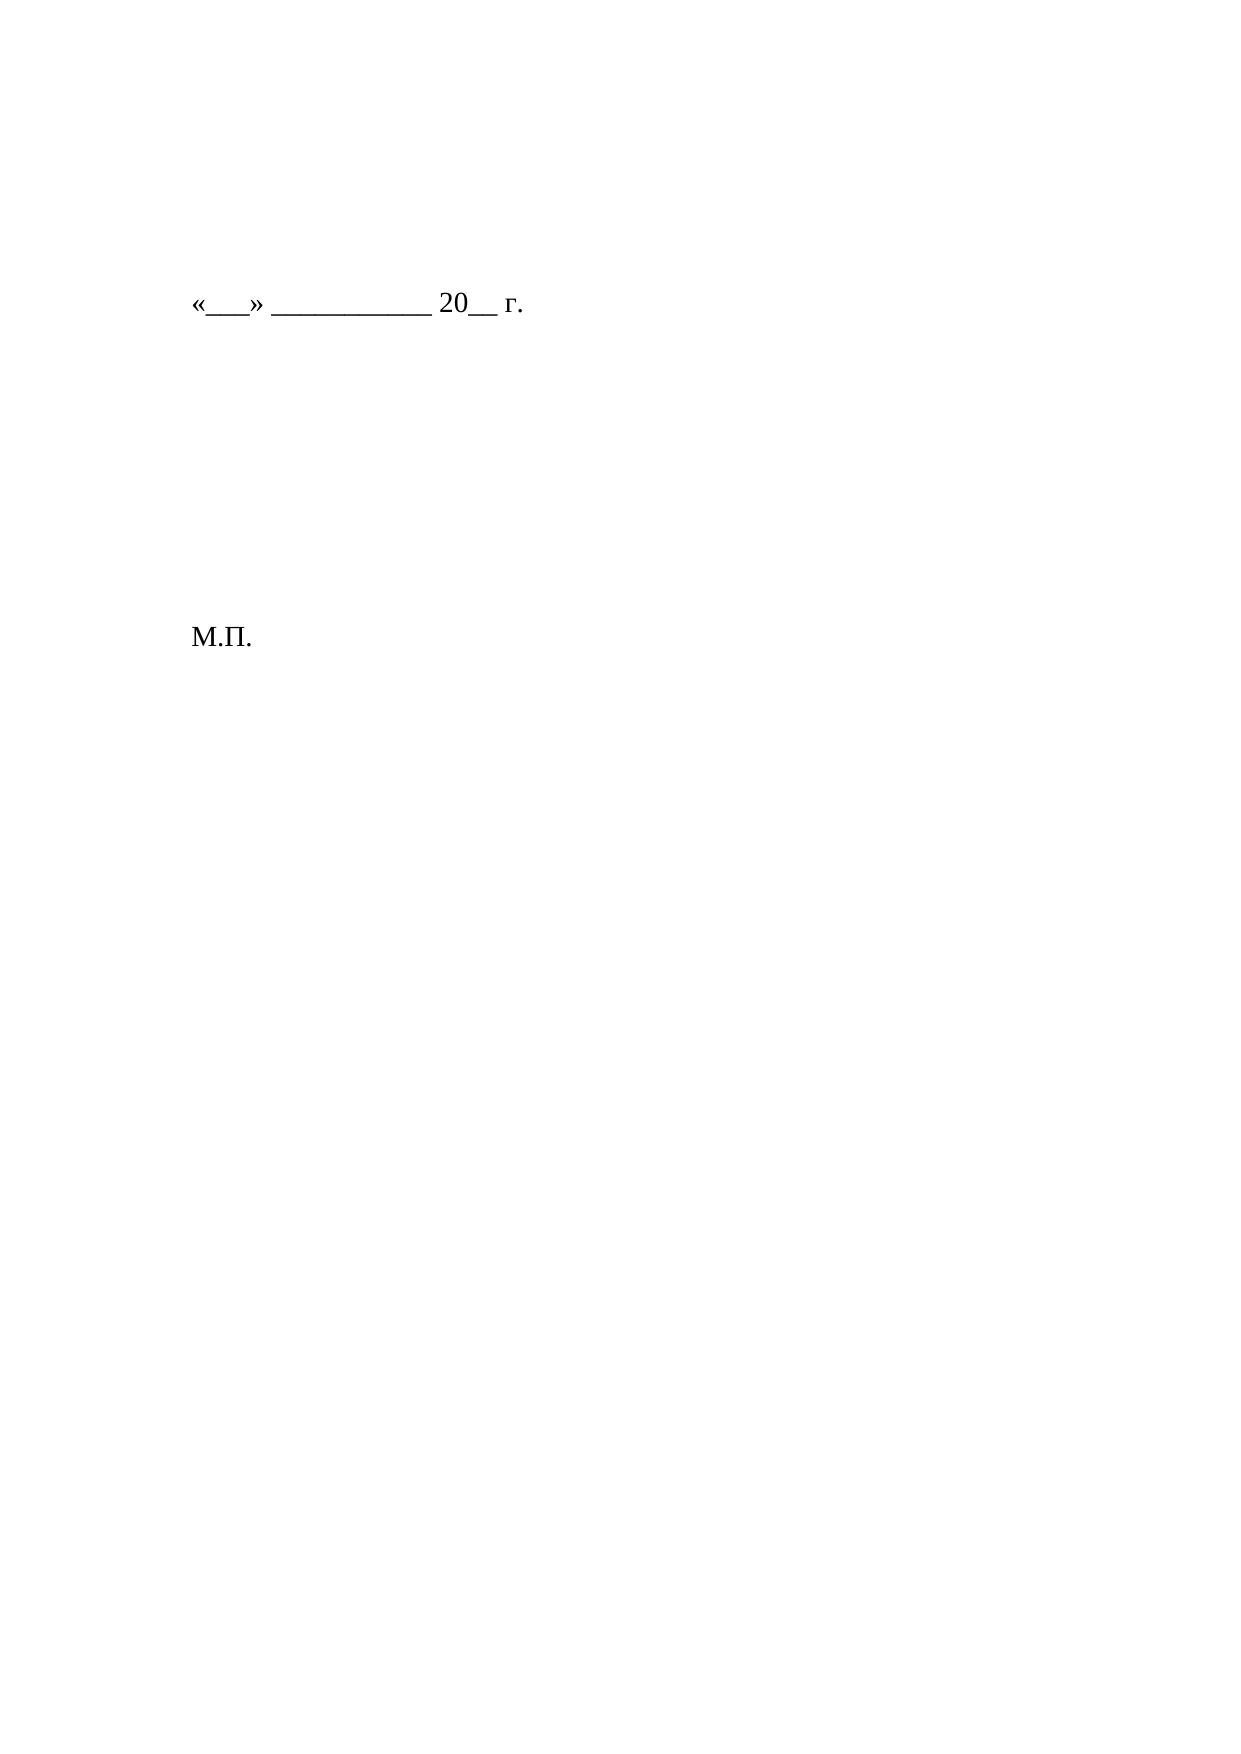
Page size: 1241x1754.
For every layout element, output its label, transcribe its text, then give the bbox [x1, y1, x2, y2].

text «___» ___________ 20__ г. [118, 285, 1181, 318]
text М.П. [118, 619, 1181, 652]
